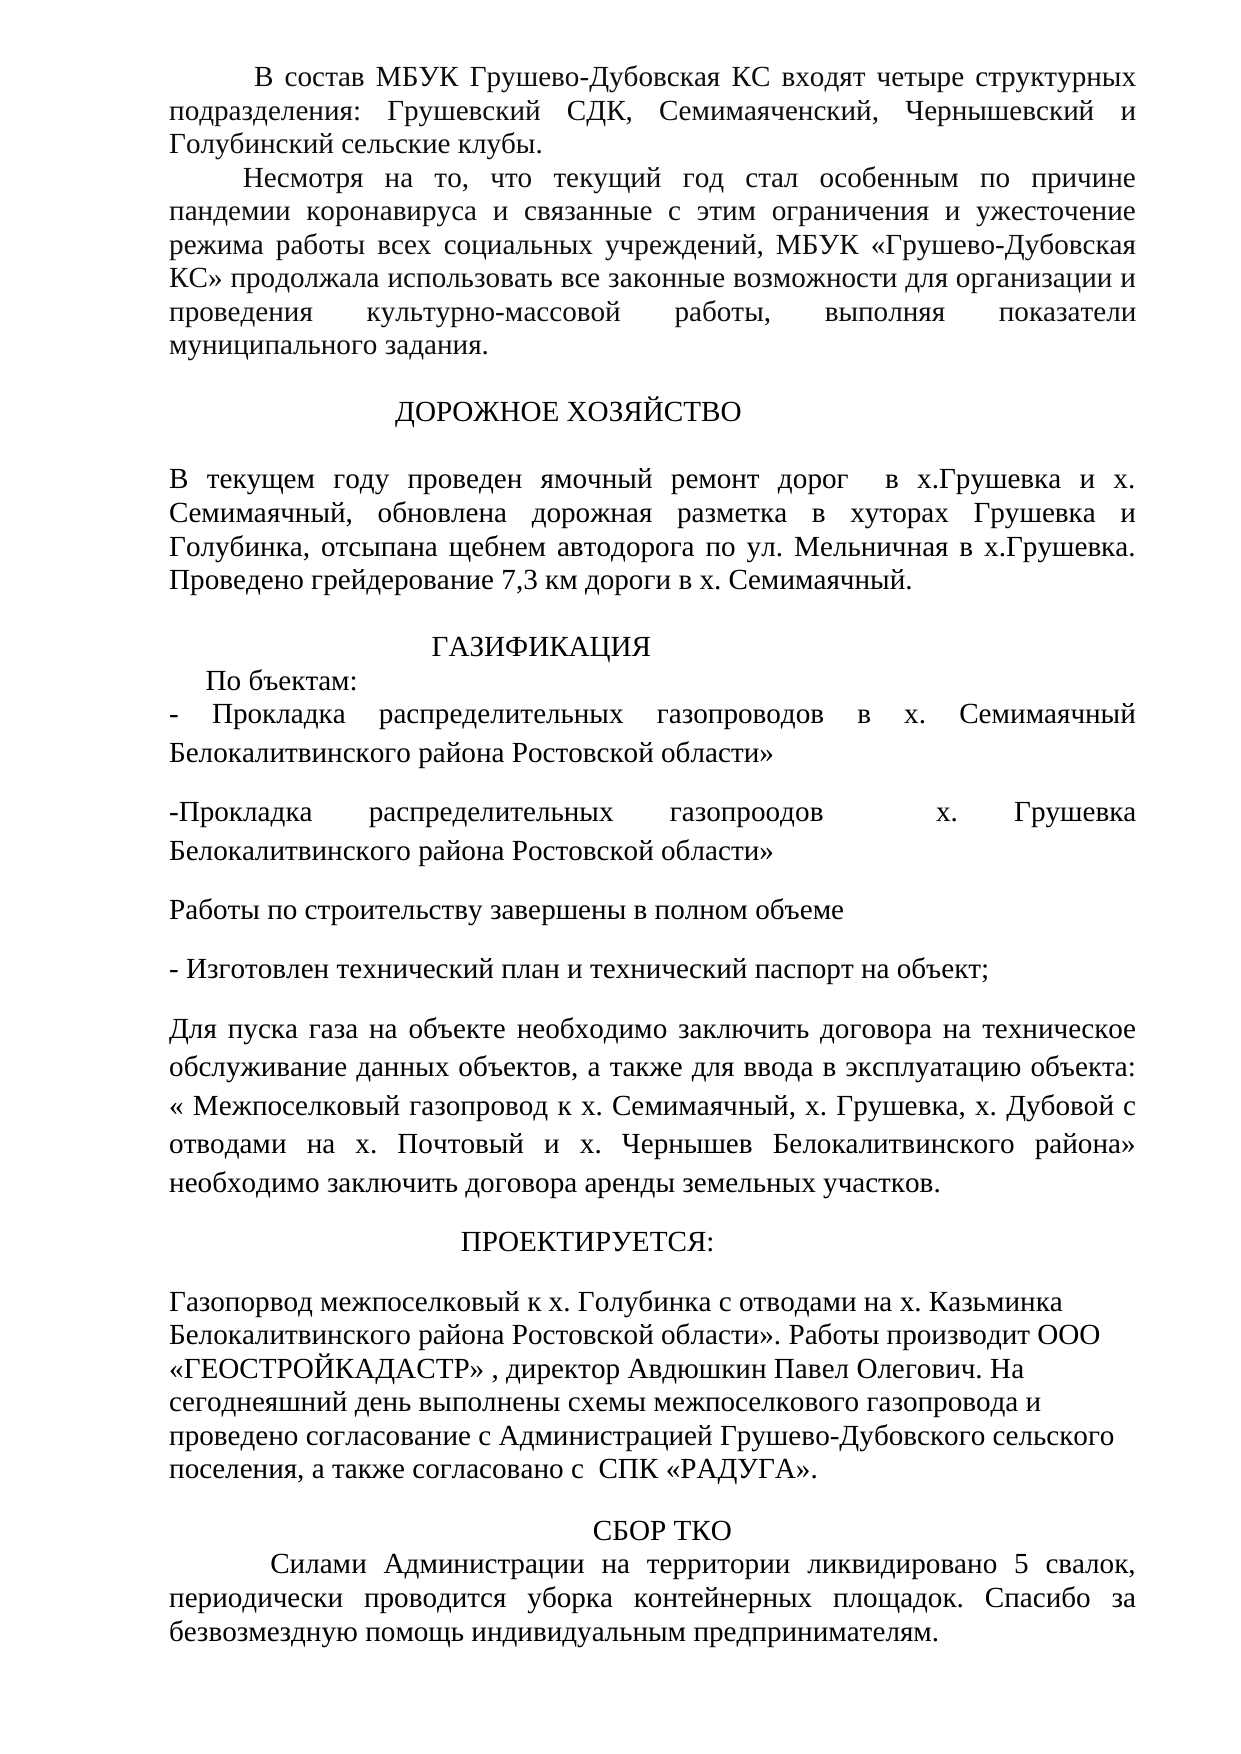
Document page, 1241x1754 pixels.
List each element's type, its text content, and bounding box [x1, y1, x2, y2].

text - Прокладка распределительных газопроводов в х. Семимаячный Белокалитвинского района Ростовской области» [169, 696, 1137, 768]
text Несмотря на то, что текущий год стал особенным по причине пандемии коронавируса и связанные с этим ограничения и ужесточение режима работы всех социальных учреждений, МБУК «Грушево-Дубовская КС» продолжала использовать все законные возможности для организации и проведения культурно-массовой работы, выполняя показатели муниципального задания. [169, 160, 1137, 361]
text Работы по строительству завершены в полном объеме [169, 892, 1137, 926]
text -Прокладка распределительных газопроодов х. Грушевка Белокалитвинского района Ростовской области» [169, 794, 1137, 866]
text ДОРОЖНОЕ ХОЗЯЙСТВО [169, 394, 1137, 428]
text - Изготовлен технический план и технический паспорт на объект; [169, 952, 1137, 985]
text В состав МБУК Грушево-Дубовская КС входят четыре структурных подразделения: Грушевский СДК, Семимаяченский, Чернышевский и Голубинский сельские клубы. [169, 59, 1137, 160]
text ПРОЕКТИРУЕТСЯ: [169, 1224, 1137, 1258]
text Газопорвод межпоселковый к х. Голубинка с отводами на х. Казьминка Белокалитвинского района Ростовской области». Работы производит ООО «ГЕОСТРОЙКАДАСТР» , директор Авдюшкин Павел Олегович. На сегоднеяшний день выполнены схемы межпоселкового газопровода и проведено согласование с Администрацией Грушево-Дубовского сельского поселения, а также согласовано с СПК «РАДУГА». [169, 1284, 1137, 1485]
text По бъектам: [169, 663, 1137, 696]
text Для пуска газа на объекте необходимо заключить договора на техническое обслуживание данных объектов, а также для ввода в эксплуатацию объекта: « Межпоселковый газопровод к х. Семимаячный, х. Грушевка, х. Дубовой с отводами на х. Почтовый и х. Чернышев Белокалитвинского района» необходимо заключить договора аренды земельных участков. [169, 1011, 1137, 1199]
text ГАЗИФИКАЦИЯ [169, 629, 1137, 663]
text В текущем году проведен ямочный ремонт дорог в х.Грушевка и х. Семимаячный, обновлена дорожная разметка в хуторах Грушевка и Голубинка, отсыпана щебнем автодорога по ул. Мельничная в х.Грушевка. Проведено грейдерование 7,3 км дороги в х. Семимаячный. [169, 462, 1137, 596]
text СБОР ТКО [169, 1513, 1137, 1547]
text Силами Администрации на территории ликвидировано 5 свалок, периодически проводится уборка контейнерных площадок. Спасибо за безвозмездную помощь индивидуальным предпринимателям. [169, 1547, 1137, 1647]
